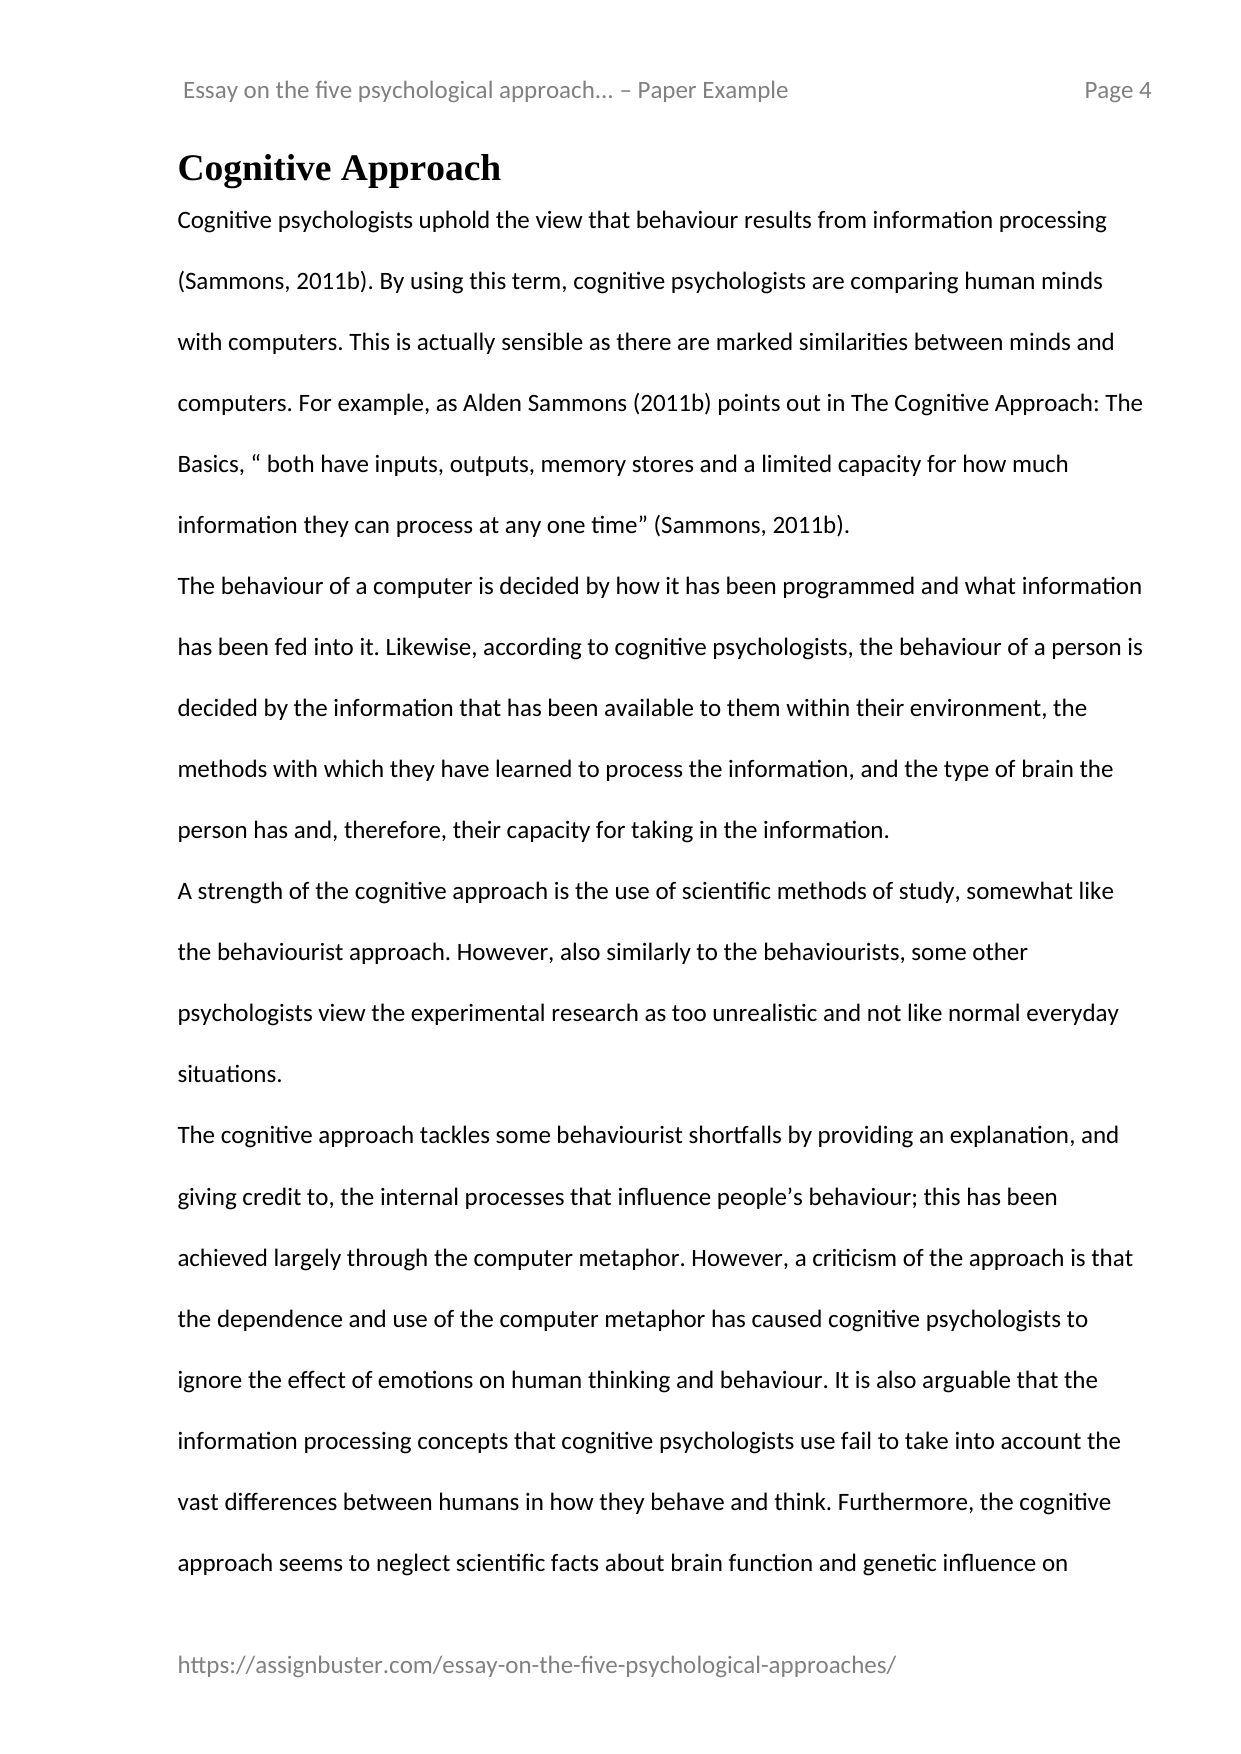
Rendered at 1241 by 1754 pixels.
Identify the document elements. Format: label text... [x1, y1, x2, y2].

subtitle Cognitive Approach [177, 145, 1152, 188]
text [177, 204, 1152, 1577]
